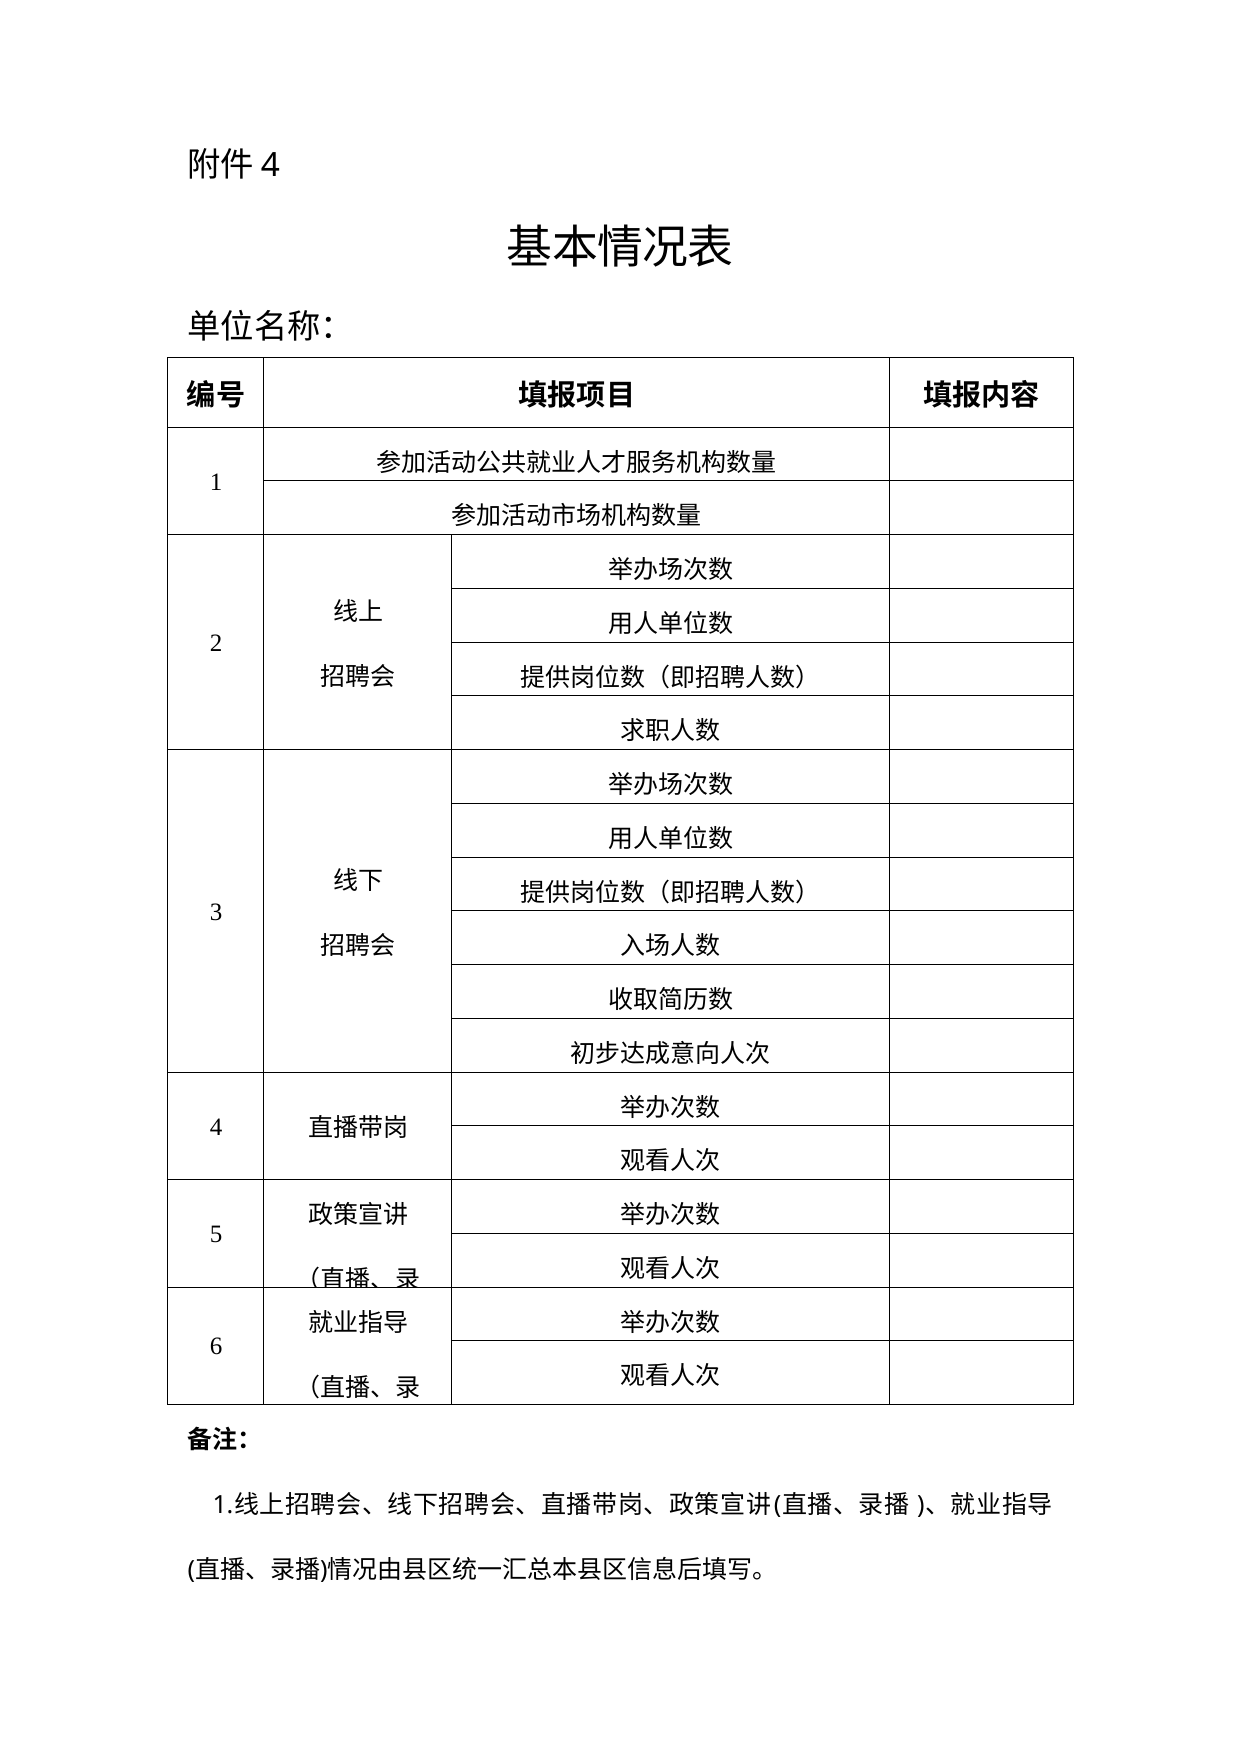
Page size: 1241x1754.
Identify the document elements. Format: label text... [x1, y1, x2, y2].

table_cell [890, 1180, 1073, 1233]
table_header 填报项目 [264, 358, 889, 427]
table_cell 入场人数 [452, 911, 889, 964]
table_cell [890, 965, 1073, 1018]
table_cell 初步达成意向人次 [452, 1019, 889, 1072]
table_cell 举办次数 [452, 1180, 889, 1233]
table_cell 参加活动市场机构数量 [264, 481, 889, 534]
text 附件4 [187, 129, 1053, 194]
table_header 编号 [168, 358, 263, 427]
table_cell 线下 招聘会 [264, 750, 451, 1072]
table_cell 用人单位数 [452, 589, 889, 642]
table_cell 线上 招聘会 [264, 535, 451, 749]
table_cell 提供岗位数（即招聘人数） [452, 858, 889, 910]
table_cell 用人单位数 [452, 804, 889, 857]
table_cell 收取简历数 [452, 965, 889, 1018]
table_cell [890, 858, 1073, 910]
table_cell [890, 481, 1073, 534]
table_cell 举办次数 [452, 1073, 889, 1125]
table_cell [890, 750, 1073, 803]
table_cell [890, 1234, 1073, 1287]
table_cell 5 [168, 1180, 263, 1287]
table_cell [890, 1288, 1073, 1340]
table_cell [890, 696, 1073, 749]
table_cell [890, 804, 1073, 857]
table_cell 6 [168, 1288, 263, 1404]
table_cell 举办场次数 [452, 535, 889, 588]
table_cell 观看人次 [452, 1126, 889, 1179]
table_cell 求职人数 [452, 696, 889, 749]
table_cell 2 [168, 535, 263, 749]
table_header 填报内容 [890, 358, 1073, 427]
table_cell 政策宣讲 （直播、录播） [264, 1180, 451, 1287]
table_cell 1 [168, 428, 263, 534]
table_cell [890, 643, 1073, 695]
table_cell 直播带岗 [264, 1073, 451, 1179]
table_cell [890, 535, 1073, 588]
table_cell 举办次数 [452, 1288, 889, 1340]
text 备注： [187, 1405, 1053, 1470]
table_cell 观看人次 [452, 1341, 889, 1404]
table_cell [890, 1341, 1073, 1404]
table_cell [890, 428, 1073, 480]
table_cell 举办场次数 [452, 750, 889, 803]
table_cell 观看人次 [452, 1234, 889, 1287]
table_cell [890, 911, 1073, 964]
table_cell [890, 589, 1073, 642]
table_cell 提供岗位数（即招聘人数） [452, 643, 889, 695]
table_cell 就业指导 （直播、录播） [264, 1288, 451, 1404]
table_cell 3 [168, 750, 263, 1072]
table_cell 4 [168, 1073, 263, 1179]
table_cell [890, 1073, 1073, 1125]
text 1.线上招聘会、线下招聘会、直播带岗、政策宣讲(直播、录播 )、就业指导(直播、录播)情况由县区统一汇总本县区信息后填写。 [187, 1470, 1053, 1600]
table_cell [890, 1019, 1073, 1072]
text 基本情况表 [187, 194, 1053, 292]
table_cell [890, 1126, 1073, 1179]
table_cell 参加活动公共就业人才服务机构数量 [264, 428, 889, 480]
text 单位名称： [187, 292, 1053, 357]
